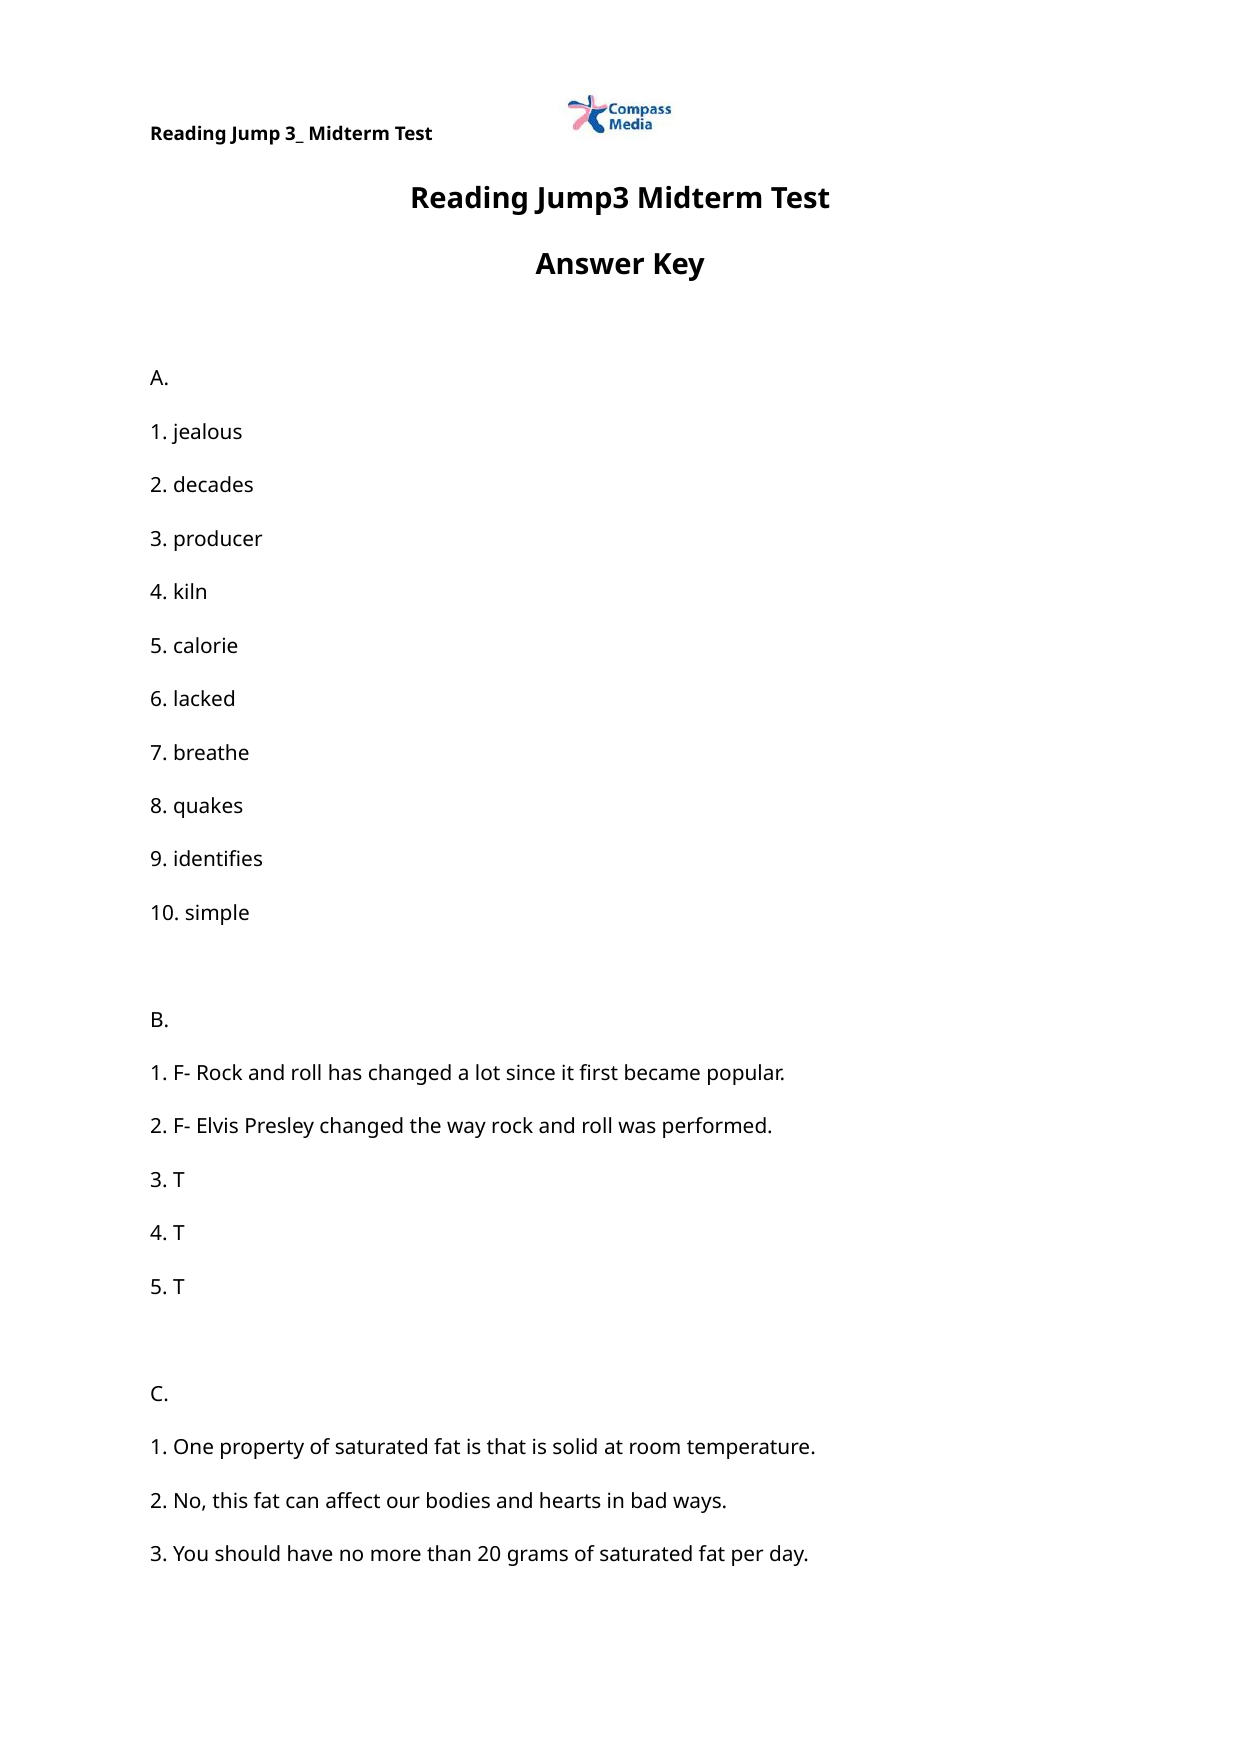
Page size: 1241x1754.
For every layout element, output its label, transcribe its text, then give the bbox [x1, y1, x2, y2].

text 5. calorie [150, 631, 1090, 659]
text A. [150, 363, 1090, 392]
text 2. decades [150, 470, 1090, 499]
text 7. breathe [150, 738, 1090, 766]
text 3. producer [150, 524, 1090, 552]
text 2. F- Elvis Presley changed the way rock and roll was performed. [150, 1112, 1090, 1140]
text 1. One property of saturated fat is that is solid at room temperature. [150, 1432, 1090, 1461]
picture [557, 88, 683, 140]
text 10. simple [150, 898, 1090, 926]
text 1. jealous [150, 417, 1090, 445]
text 1. F- Rock and roll has changed a lot since it first became popular. [150, 1058, 1090, 1087]
text Answer Key [150, 244, 1090, 283]
text 4. kiln [150, 577, 1090, 606]
text B. [150, 1005, 1090, 1033]
text 9. identifies [150, 844, 1090, 873]
text C. [150, 1379, 1090, 1407]
text Reading Jump3 Midterm Test [150, 177, 1090, 217]
text 8. quakes [150, 791, 1090, 819]
text 6. lacked [150, 684, 1090, 713]
text 3. T [150, 1165, 1090, 1193]
text 3. You should have no more than 20 grams of saturated fat per day. [150, 1539, 1090, 1568]
text 5. T [150, 1272, 1090, 1300]
text 4. T [150, 1218, 1090, 1247]
text 2. No, this fat can affect our bodies and hearts in bad ways. [150, 1486, 1090, 1514]
